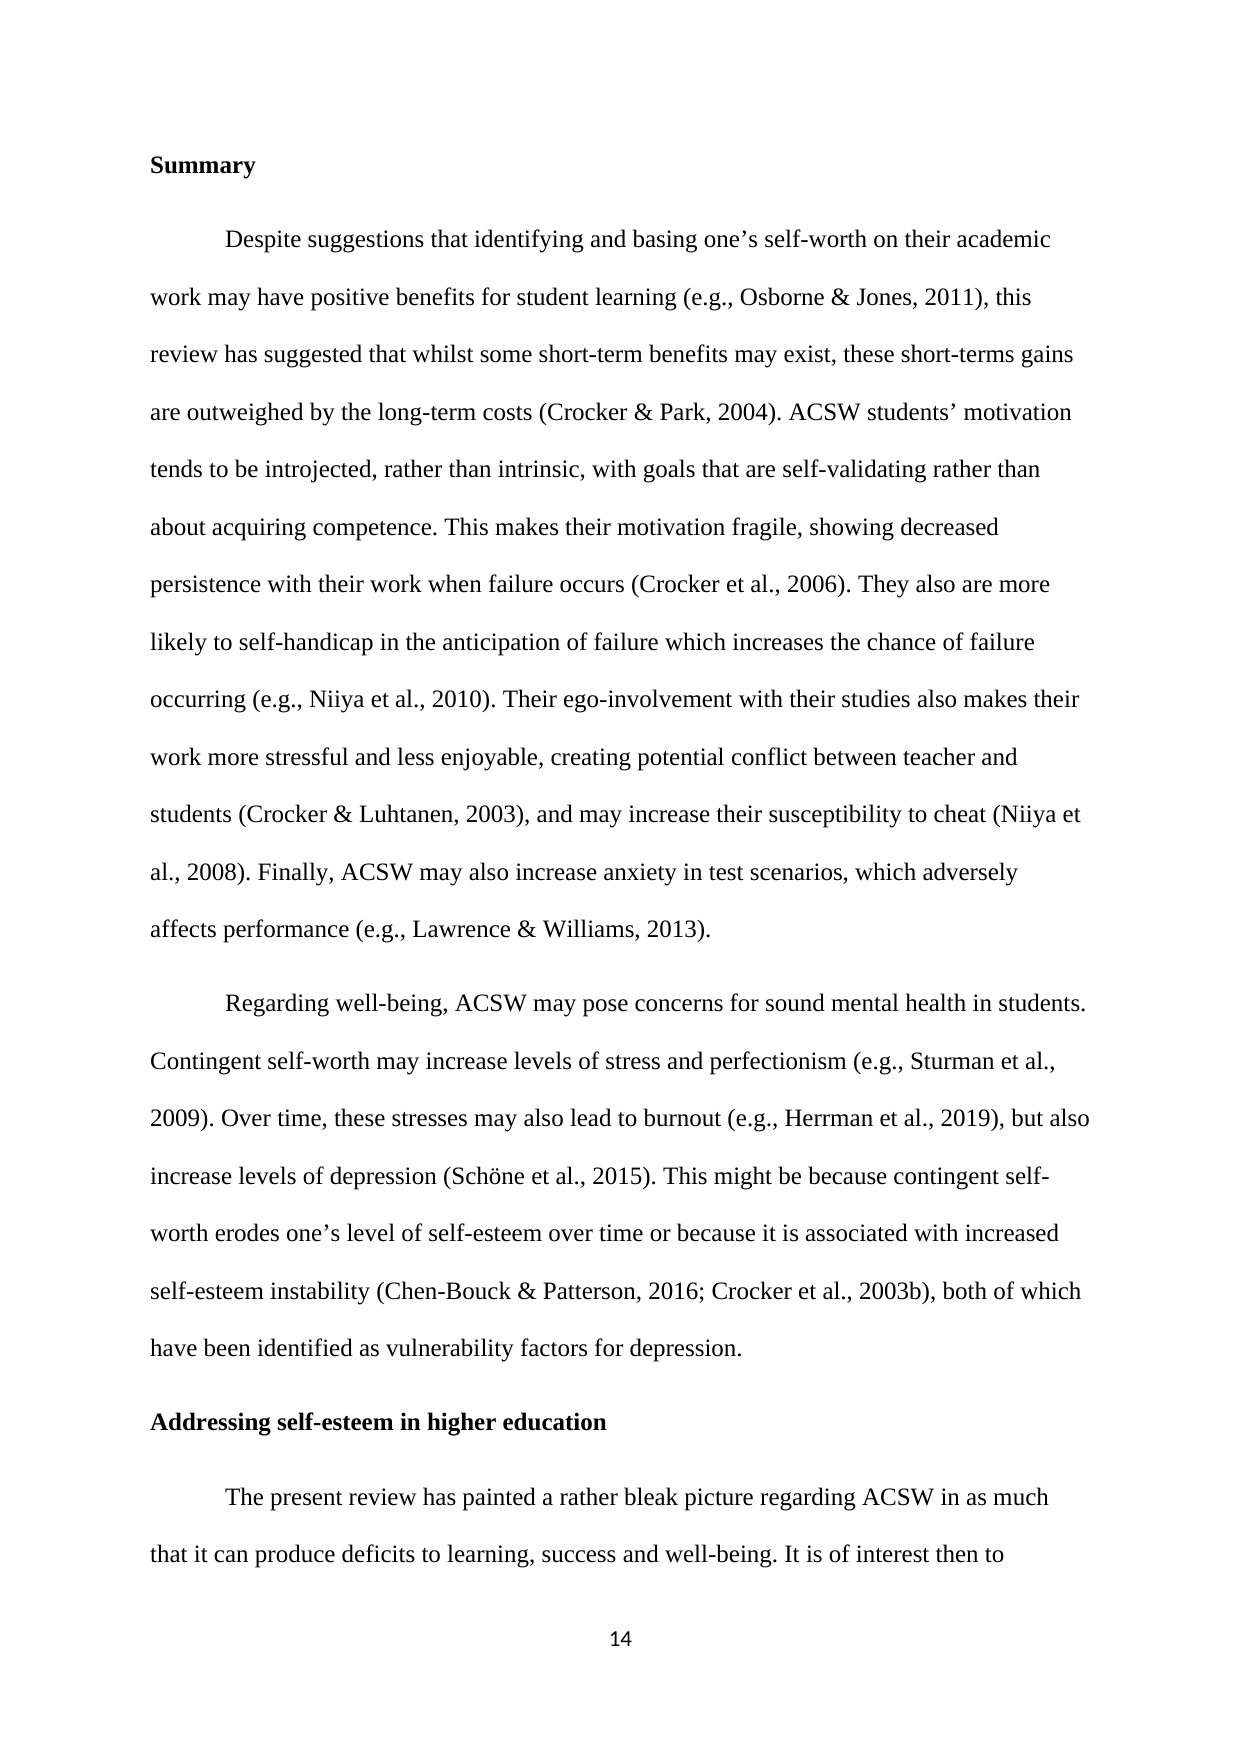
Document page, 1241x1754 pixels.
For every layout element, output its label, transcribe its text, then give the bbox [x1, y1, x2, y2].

text Regarding well-being, ACSW may pose concerns for sound mental health in students. Contingent self-worth may increase levels of stress and perfectionism (e.g., Sturman et al., 2009). Over time, these stresses may also lead to burnout (e.g., Herrman et al., 2019), but also increase levels of depression (Schöne et al., 2015). This might be because contingent self-worth erodes one’s level of self-esteem over time or because it is associated with increased self-esteem instability (Chen-Bouck & Patterson, 2016; Crocker et al., 2003b), both of which have been identified as vulnerability factors for depression. [150, 988, 1090, 1362]
text Despite suggestions that identifying and basing one’s self-worth on their academic work may have positive benefits for student learning (e.g., Osborne & Jones, 2011), this review has suggested that whilst some short-term benefits may exist, these short-terms gains are outweighed by the long-term costs (Crocker & Park, 2004). ACSW students’ motivation tends to be introjected, rather than intrinsic, with goals that are self-validating rather than about acquiring competence. This makes their motivation fragile, showing decreased persistence with their work when failure occurs (Crocker et al., 2006). They also are more likely to self-handicap in the anticipation of failure which increases the chance of failure occurring (e.g., Niiya et al., 2010). Their ego-involvement with their studies also makes their work more stressful and less enjoyable, creating potential conflict between teacher and students (Crocker & Luhtanen, 2003), and may increase their susceptibility to cheat (Niiya et al., 2008). Finally, ACSW may also increase anxiety in test scenarios, which adversely affects performance (e.g., Lawrence & Williams, 2013). [150, 224, 1090, 943]
text Addressing self-esteem in higher education [150, 1407, 1090, 1436]
text Summary [150, 150, 1090, 179]
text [150, 1482, 1090, 1568]
